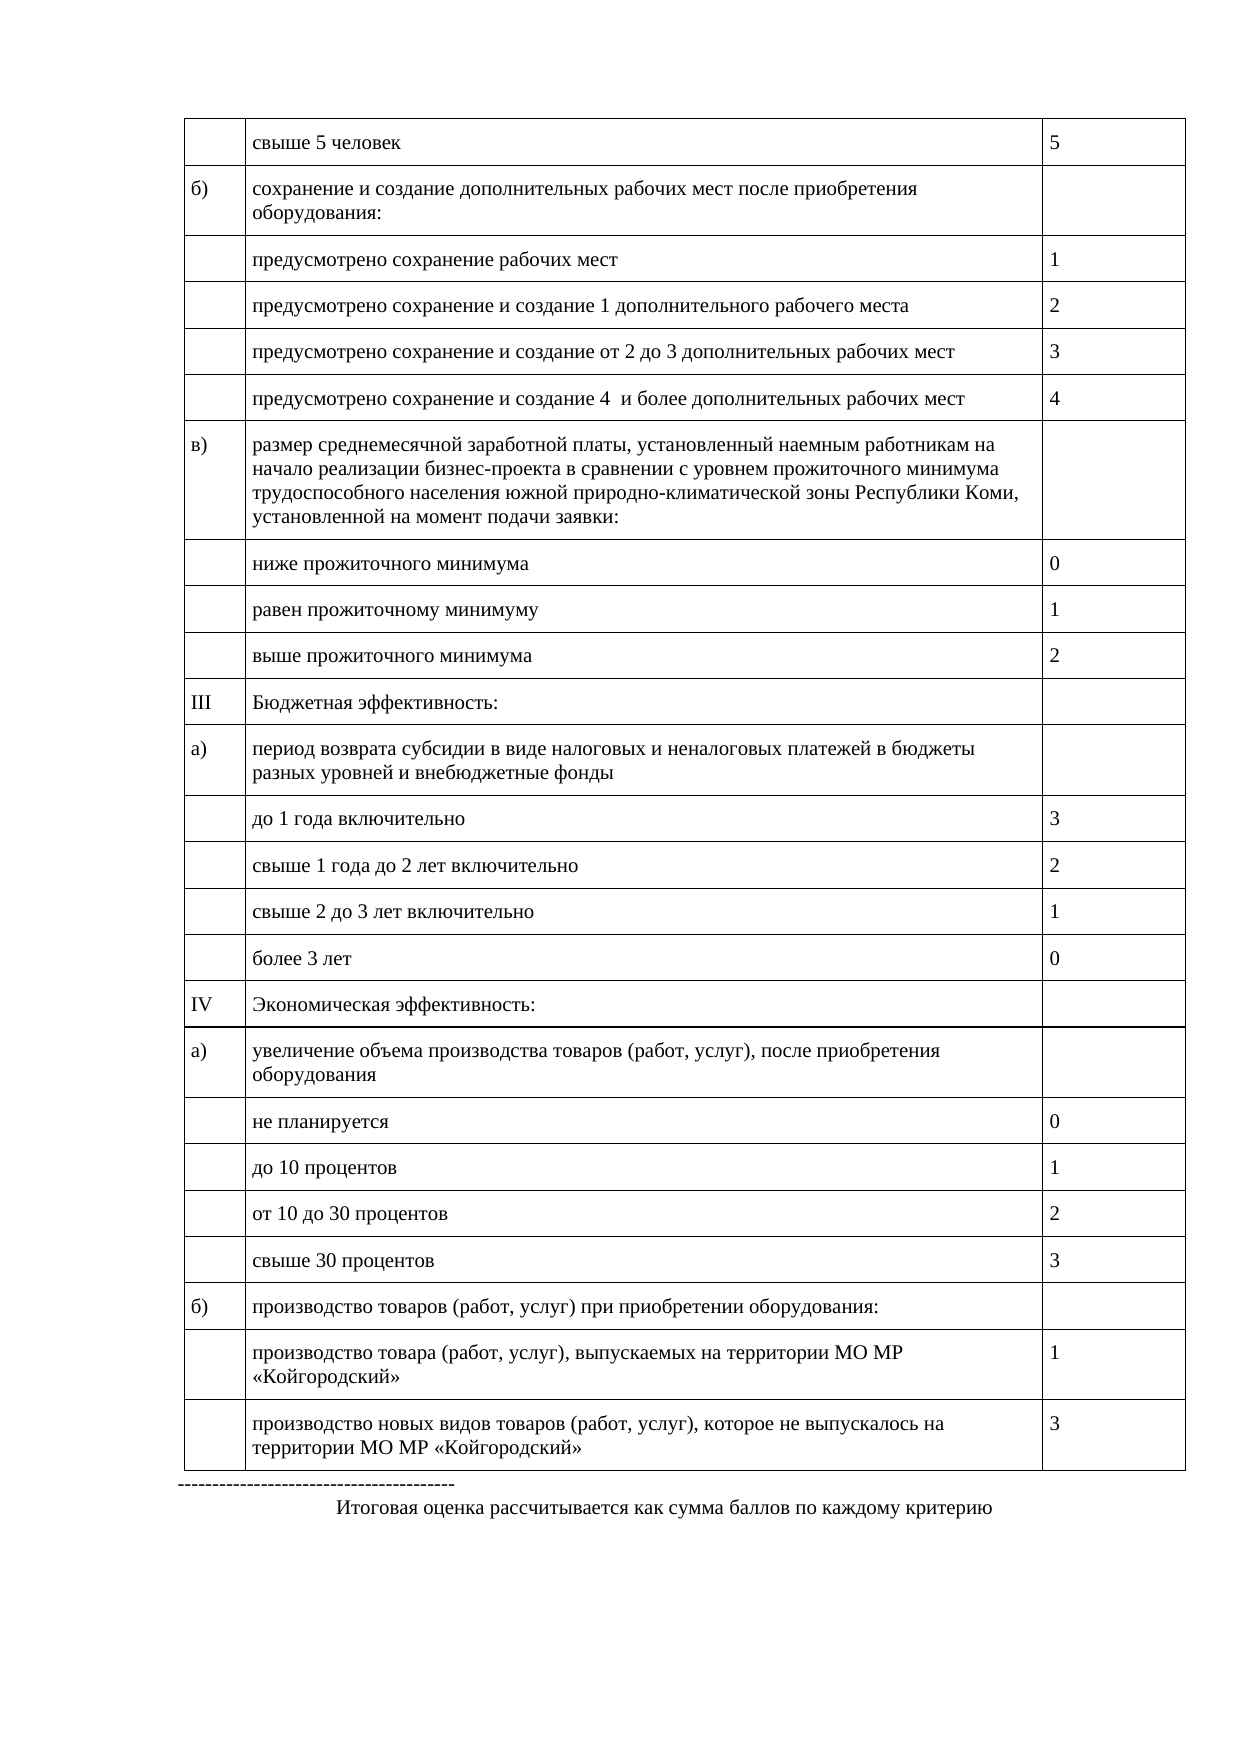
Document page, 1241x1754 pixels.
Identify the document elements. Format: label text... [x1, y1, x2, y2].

table_cell [185, 375, 245, 420]
table_cell 4 [1043, 375, 1185, 420]
table_cell [185, 540, 245, 585]
table_cell предусмотрено сохранение и создание 4 и более дополнительных рабочих мест [246, 375, 1042, 420]
table_cell 0 [1043, 540, 1185, 585]
table_cell свыше 30 процентов [246, 1237, 1042, 1282]
table_cell [1043, 166, 1185, 235]
table_cell [185, 889, 245, 934]
table_cell [185, 329, 245, 374]
table_cell 0 [1043, 1098, 1185, 1143]
table_cell 3 [1043, 796, 1185, 841]
table_cell выше прожиточного минимума [246, 633, 1042, 678]
table_cell в) [185, 421, 245, 539]
table_cell равен прожиточному минимуму [246, 586, 1042, 632]
table_cell 1 [1043, 586, 1185, 632]
table_cell [1043, 1028, 1185, 1097]
table_cell предусмотрено сохранение рабочих мест [246, 236, 1042, 281]
text Итоговая оценка рассчитывается как сумма баллов по каждому критерию [177, 1494, 1152, 1519]
table_cell до 1 года включительно [246, 796, 1042, 841]
table_cell [1043, 679, 1185, 724]
table_cell [1043, 1283, 1185, 1329]
table_cell [185, 586, 245, 632]
table_cell б) [185, 1283, 245, 1329]
table_cell а) [185, 725, 245, 795]
table_cell производство новых видов товаров (работ, услуг), которое не выпускалось на территории МО МР «Койгородский» [246, 1400, 1042, 1469]
table_cell [185, 1098, 245, 1143]
table_cell производство товара (работ, услуг), выпускаемых на территории МО МР «Койгородский» [246, 1330, 1042, 1399]
table_cell свыше 1 года до 2 лет включительно [246, 842, 1042, 887]
table_cell [185, 796, 245, 841]
table_cell [185, 119, 245, 164]
table_cell 2 [1043, 1191, 1185, 1236]
table_cell [185, 633, 245, 678]
table_cell предусмотрено сохранение и создание от 2 до 3 дополнительных рабочих мест [246, 329, 1042, 374]
table_cell свыше 5 человек [246, 119, 1042, 164]
table_cell свыше 2 до 3 лет включительно [246, 889, 1042, 934]
table_cell 3 [1043, 1237, 1185, 1282]
table_cell до 10 процентов [246, 1144, 1042, 1189]
table_cell [1043, 421, 1185, 539]
table_cell размер среднемесячной заработной платы, установленный наемным работникам на начало реализации бизнес-проекта в сравнении с уровнем прожиточного минимума трудоспособного населения южной природно-климатической зоны Республики Коми, установленной на момент подачи заявки: [246, 421, 1042, 539]
table_cell [185, 1144, 245, 1189]
table_cell 1 [1043, 1330, 1185, 1399]
table_cell [185, 236, 245, 281]
text ---------------------------------------- [177, 1471, 1152, 1494]
table_cell 1 [1043, 1144, 1185, 1189]
table_cell производство товаров (работ, услуг) при приобретении оборудования: [246, 1283, 1042, 1329]
table_cell а) [185, 1028, 245, 1097]
table_cell 2 [1043, 842, 1185, 887]
table_cell от 10 до 30 процентов [246, 1191, 1042, 1236]
table_cell [185, 1237, 245, 1282]
table_cell ниже прожиточного минимума [246, 540, 1042, 585]
table_cell не планируется [246, 1098, 1042, 1143]
table_cell 1 [1043, 236, 1185, 281]
table_cell 5 [1043, 119, 1185, 164]
table_cell III [185, 679, 245, 724]
table_cell б) [185, 166, 245, 235]
table_cell 3 [1043, 1400, 1185, 1469]
table_cell [185, 842, 245, 887]
table_cell [185, 282, 245, 328]
table_cell [185, 1400, 245, 1469]
table_cell предусмотрено сохранение и создание 1 дополнительного рабочего места [246, 282, 1042, 328]
table_cell [185, 1191, 245, 1236]
table_cell более 3 лет [246, 935, 1042, 980]
table_cell 2 [1043, 633, 1185, 678]
table_cell IV [185, 981, 245, 1026]
table_cell Бюджетная эффективность: [246, 679, 1042, 724]
table_cell увеличение объема производства товаров (работ, услуг), после приобретения оборудования [246, 1028, 1042, 1097]
table_cell [185, 935, 245, 980]
table_cell 0 [1043, 935, 1185, 980]
table_cell период возврата субсидии в виде налоговых и неналоговых платежей в бюджеты разных уровней и внебюджетные фонды [246, 725, 1042, 795]
table_cell 3 [1043, 329, 1185, 374]
table_cell [1043, 981, 1185, 1026]
table_cell сохранение и создание дополнительных рабочих мест после приобретения оборудования: [246, 166, 1042, 235]
table_cell [1043, 725, 1185, 795]
table_cell [185, 1330, 245, 1399]
table_cell 2 [1043, 282, 1185, 328]
table_cell Экономическая эффективность: [246, 981, 1042, 1026]
table_cell 1 [1043, 889, 1185, 934]
